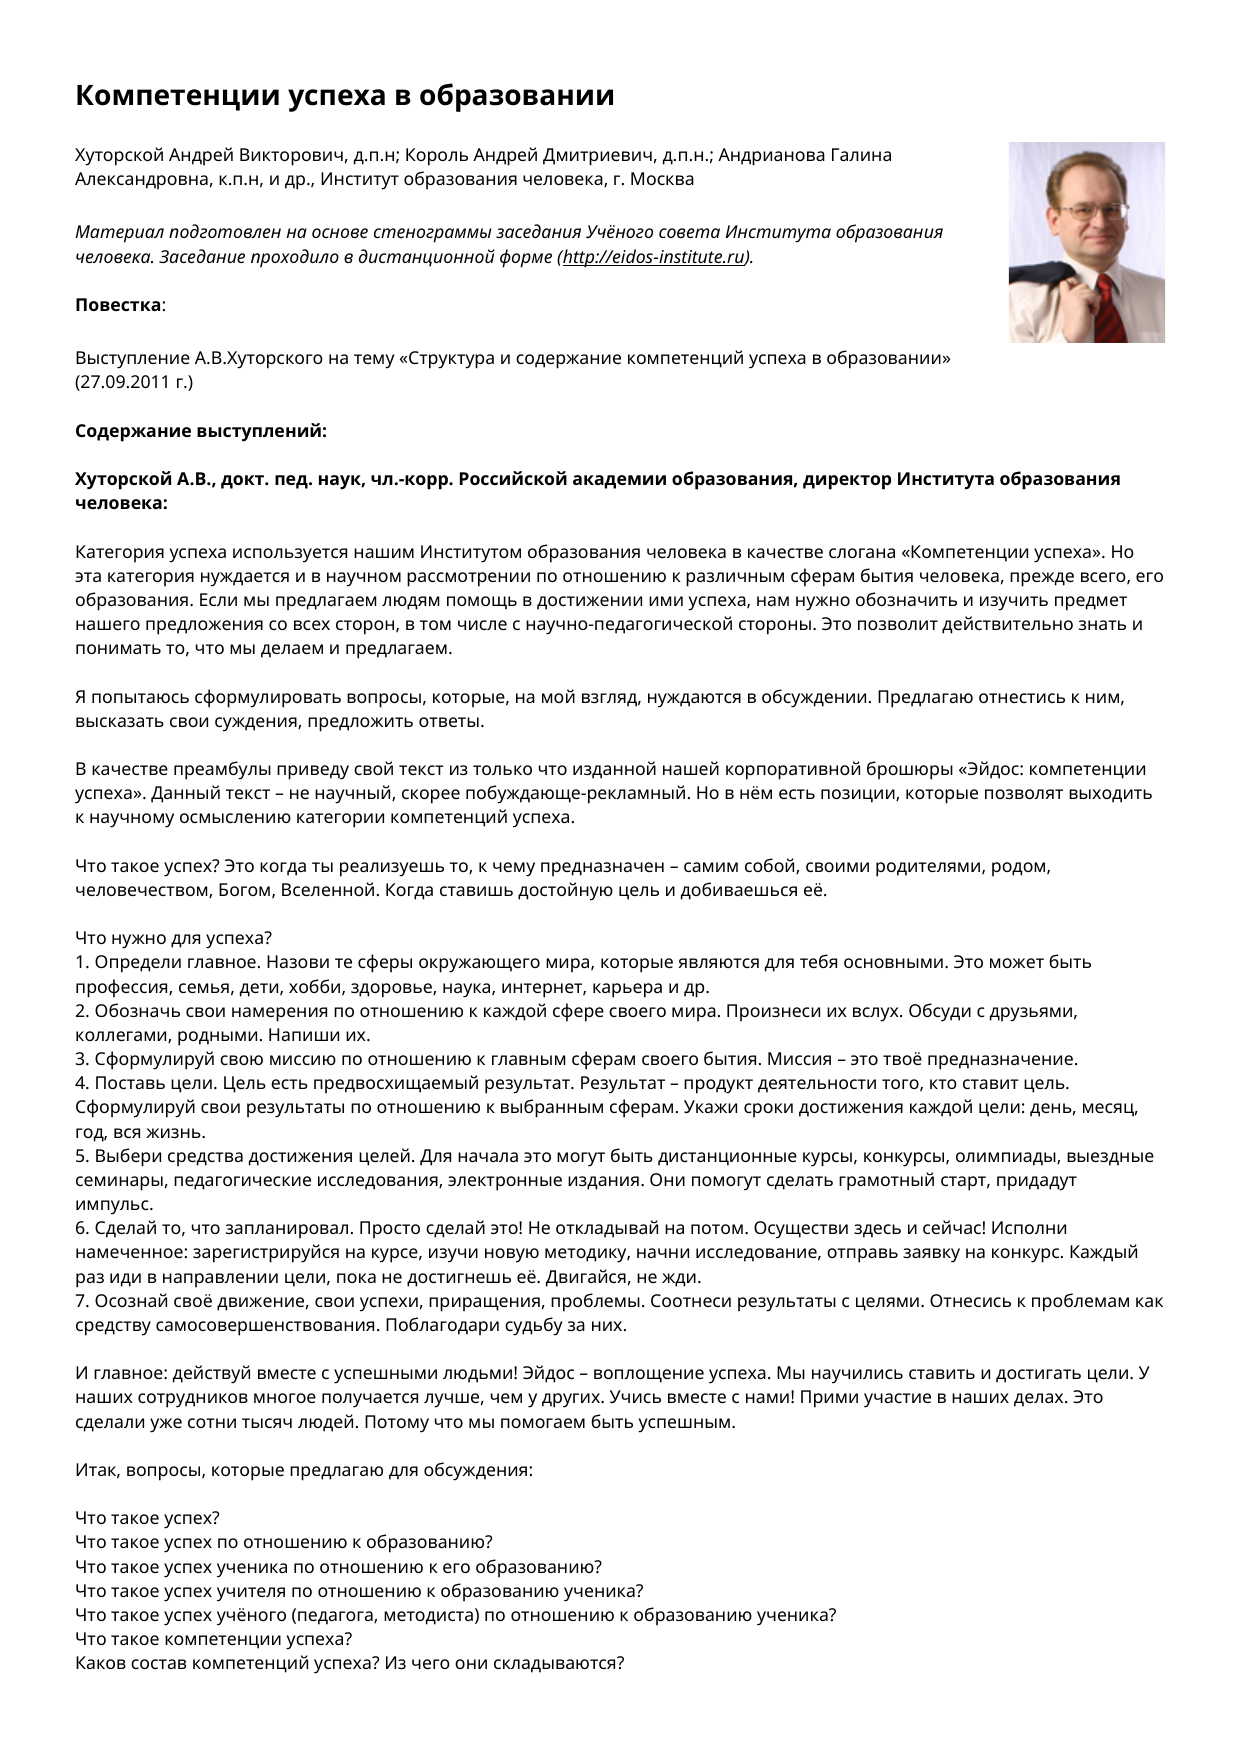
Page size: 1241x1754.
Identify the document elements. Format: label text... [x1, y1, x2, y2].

text Хуторской Андрей Викторович, д.п.н; Король Андрей Дмитриевич, д.п.н.; Андрианова Галина Александровна, к.п.н, и др., Институт образования человека, г. Москва [75, 142, 1008, 191]
text Материал подготовлен на основе стенограммы заседания Учёного совета Института образования человека. Заседание проходило в дистанционной форме (http://eidos-institute.ru). Повестка: [75, 220, 1008, 317]
picture [1008, 142, 1166, 343]
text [75, 346, 1165, 1675]
text Компетенции успеха в образовании [75, 75, 1165, 113]
